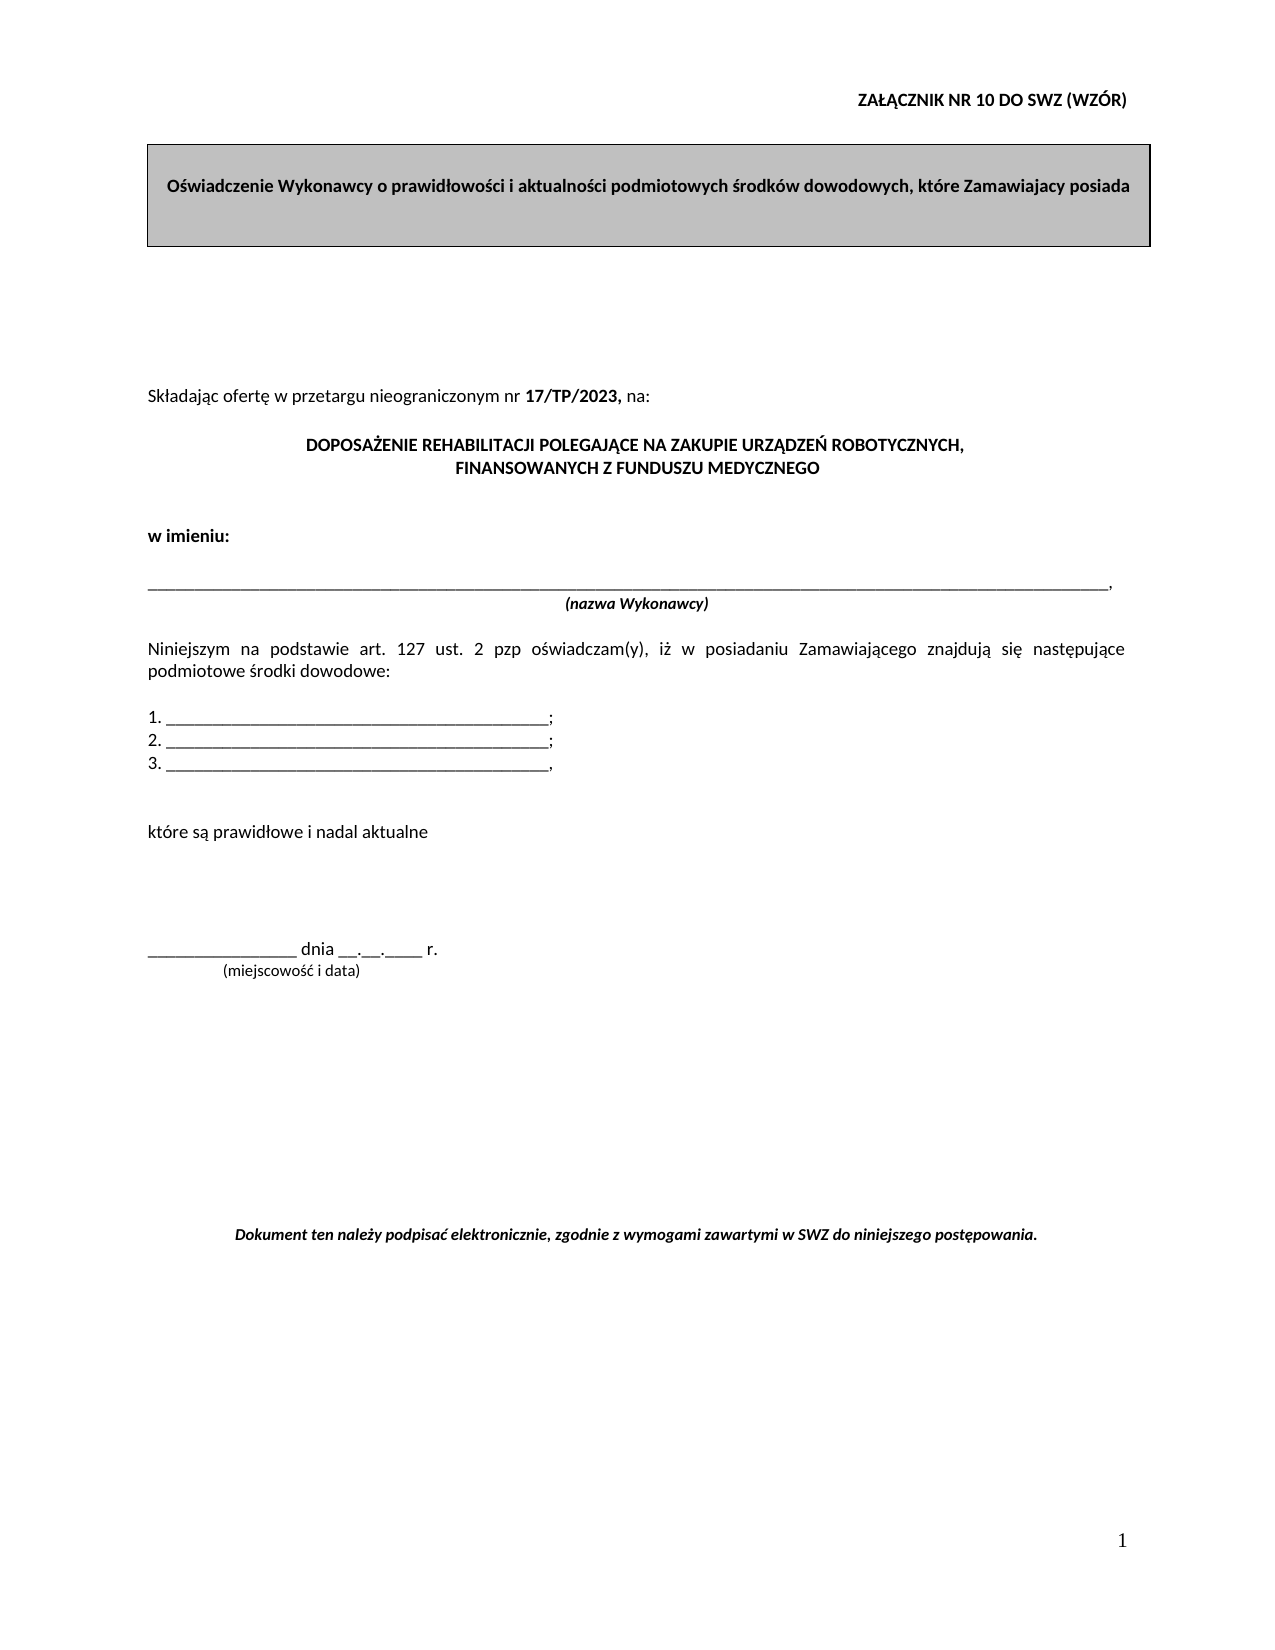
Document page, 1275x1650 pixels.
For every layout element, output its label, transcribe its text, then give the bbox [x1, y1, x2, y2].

text Dokument ten należy podpisać elektronicznie, zgodnie z wymogami zawartymi w SWZ do niniejszego postępowania. [148, 1225, 1127, 1245]
text 3. _________________________________________, [148, 751, 1127, 774]
text (nazwa Wykonawcy) [148, 593, 1127, 614]
text Niniejszym na podstawie art. 127 ust. 2 pzp oświadczam(y), iż w posiadaniu Zamawiającego znajdują się następujące podmiotowe środki dowodowe: [148, 637, 1127, 682]
text (miejscowość i data) [223, 960, 1127, 980]
text Składając ofertę w przetargu nieograniczonym nr 17/TP/2023, na: [148, 385, 1127, 408]
text _______________________________________________________________________________________________________, [148, 571, 1127, 593]
text w imieniu: [148, 525, 1127, 548]
text DOPOSAŻENIE REHABILITACJI POLEGAJĄCE NA ZAKUPIE URZĄDZEŃ ROBOTYCZNYCH, FINANSOWANYCH Z FUNDUSZU MEDYCZNEGO [148, 433, 1127, 479]
text ZAŁĄCZNIK NR 10 DO SWZ (WZÓR) [148, 89, 1127, 112]
text ________________ dnia __.__.____ r. [148, 937, 1127, 960]
text 1. _________________________________________; [148, 705, 1127, 728]
text które są prawidłowe i nadal aktualne [148, 820, 1110, 843]
text 2. _________________________________________; [148, 728, 1127, 751]
